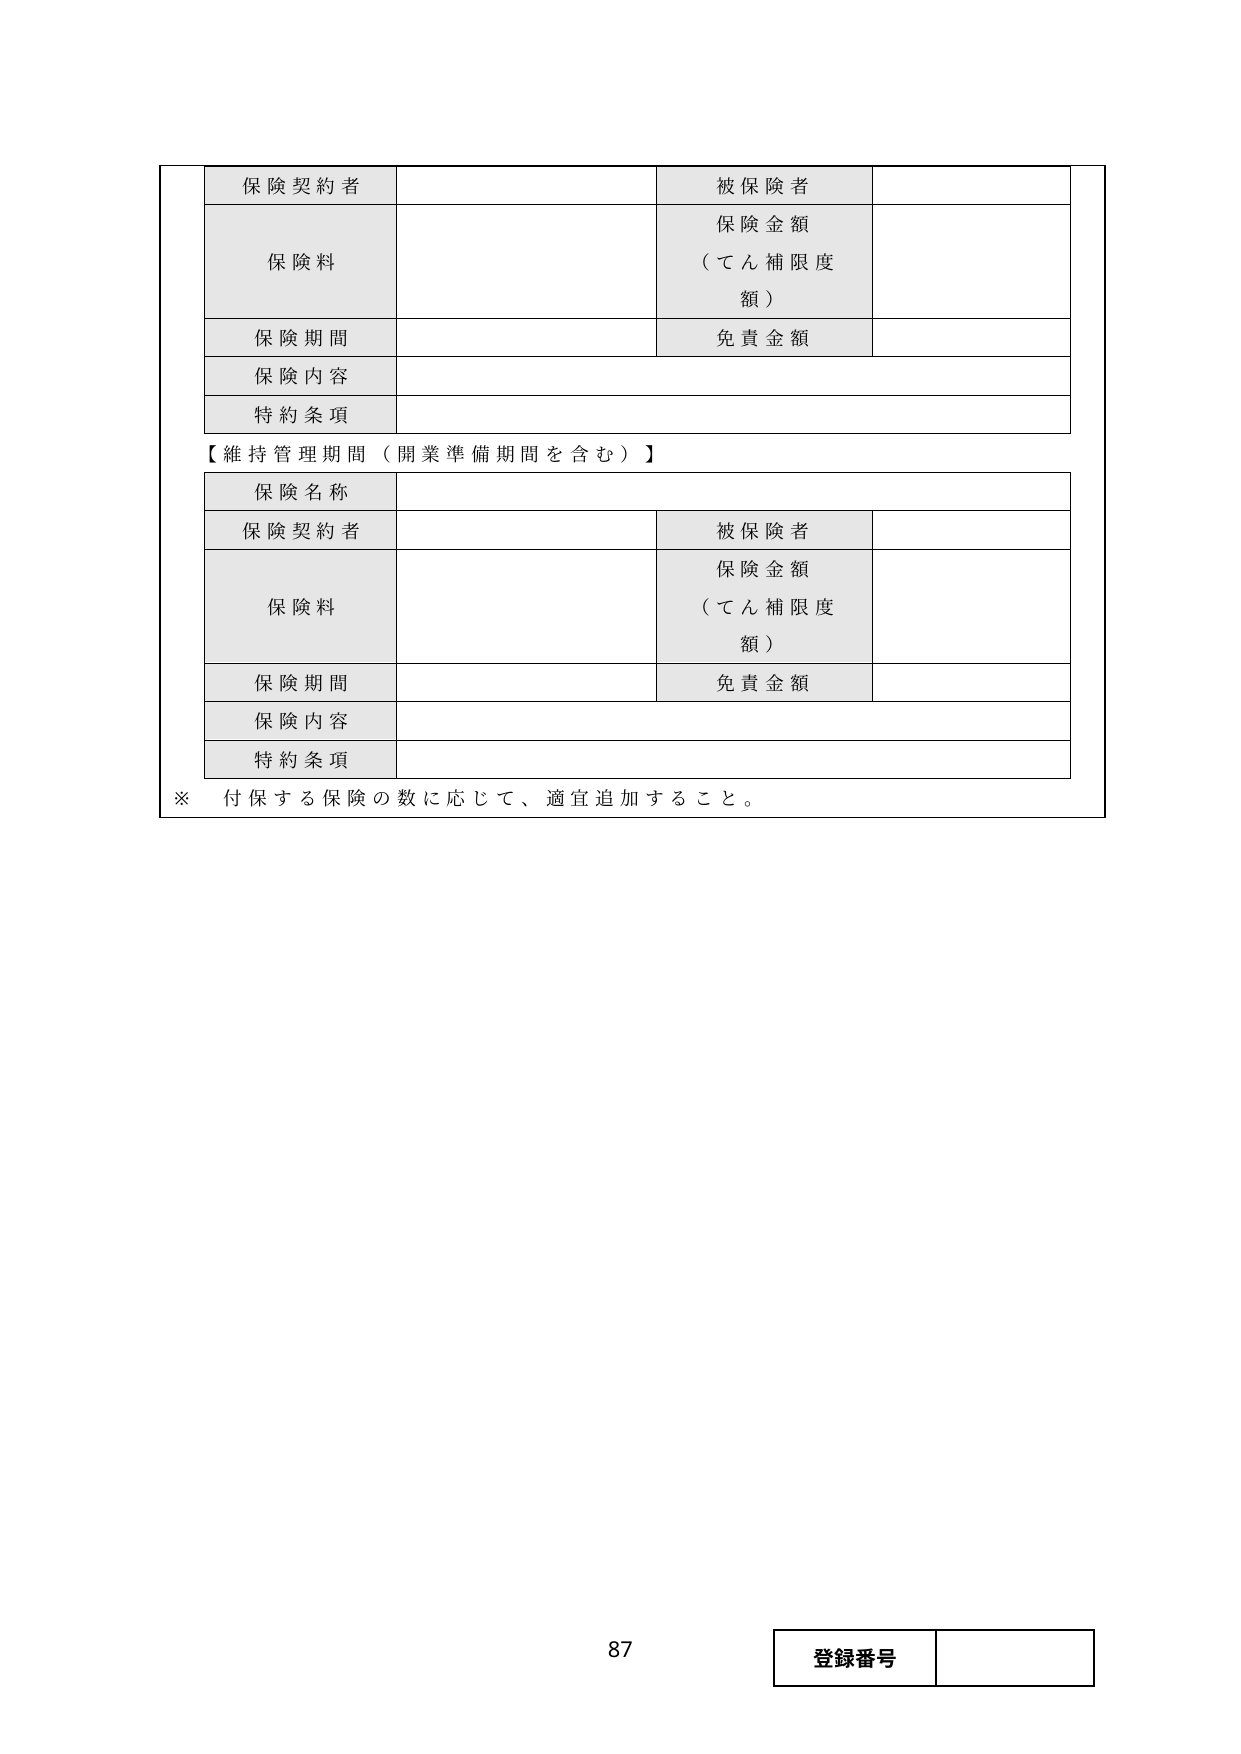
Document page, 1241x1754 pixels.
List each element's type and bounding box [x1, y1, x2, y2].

table_cell [161, 166, 1104, 817]
